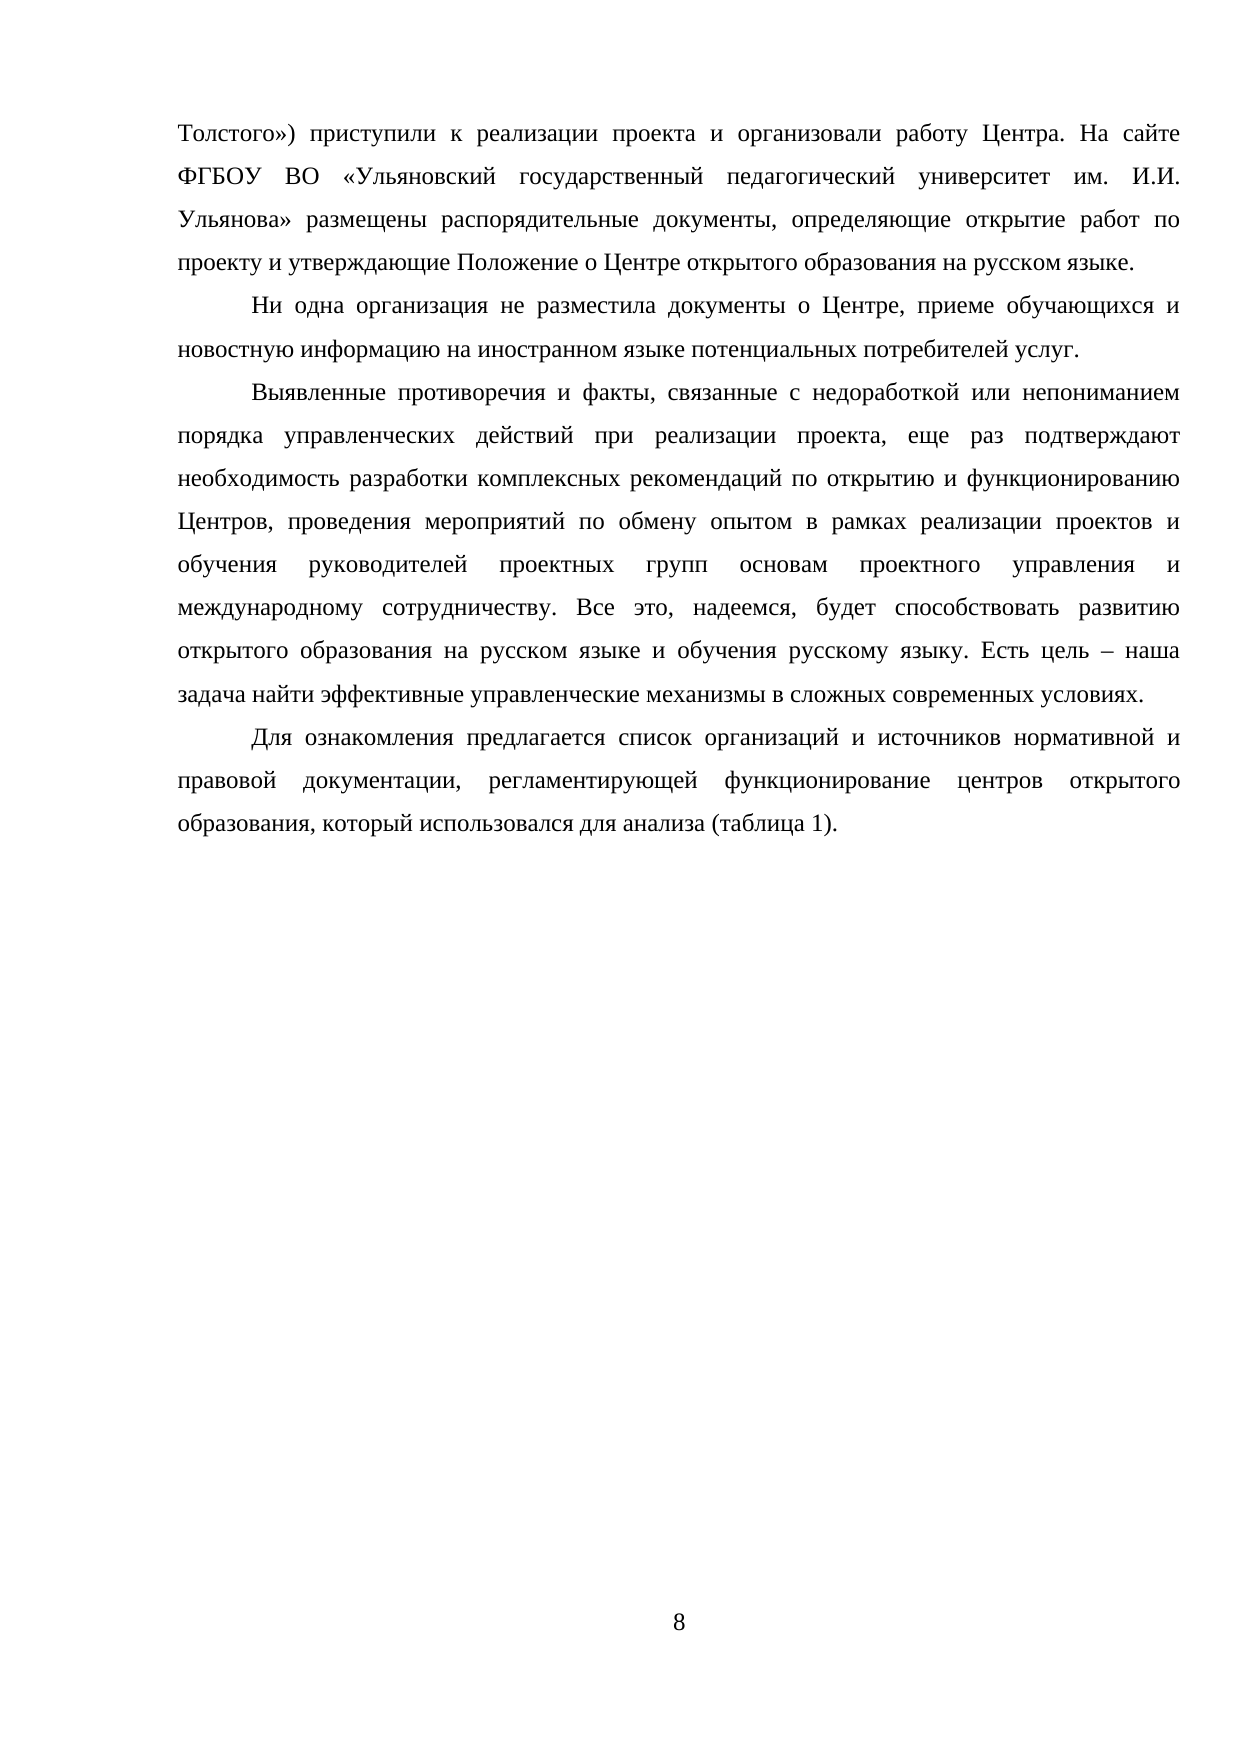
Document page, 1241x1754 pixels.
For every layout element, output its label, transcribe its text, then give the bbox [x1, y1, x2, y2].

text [177, 118, 1181, 276]
text Выявленные противоречия и факты, связанные с недоработкой или непониманием порядка управленческих действий при реализации проекта, еще раз подтверждают необходимость разработки комплексных рекомендаций по открытию и функционированию Центров, проведения мероприятий по обмену опытом в рамках реализации проектов и обучения руководителей проектных групп основам проектного управления и международному сотрудничеству. Все это, надеемся, будет способствовать развитию открытого образования на русском языке и обучения русскому языку. Есть цель – наша задача найти эффективные управленческие механизмы в сложных современных условиях. [177, 377, 1181, 707]
text Ни одна организация не разместила документы о Центре, приеме обучающихся и новостную информацию на иностранном языке потенциальных потребителей услуг. [177, 291, 1181, 362]
text Для ознакомления предлагается список организаций и источников нормативной и правовой документации, регламентирующей функционирование центров открытого образования, который использовался для анализа (таблица 1). [177, 722, 1181, 837]
